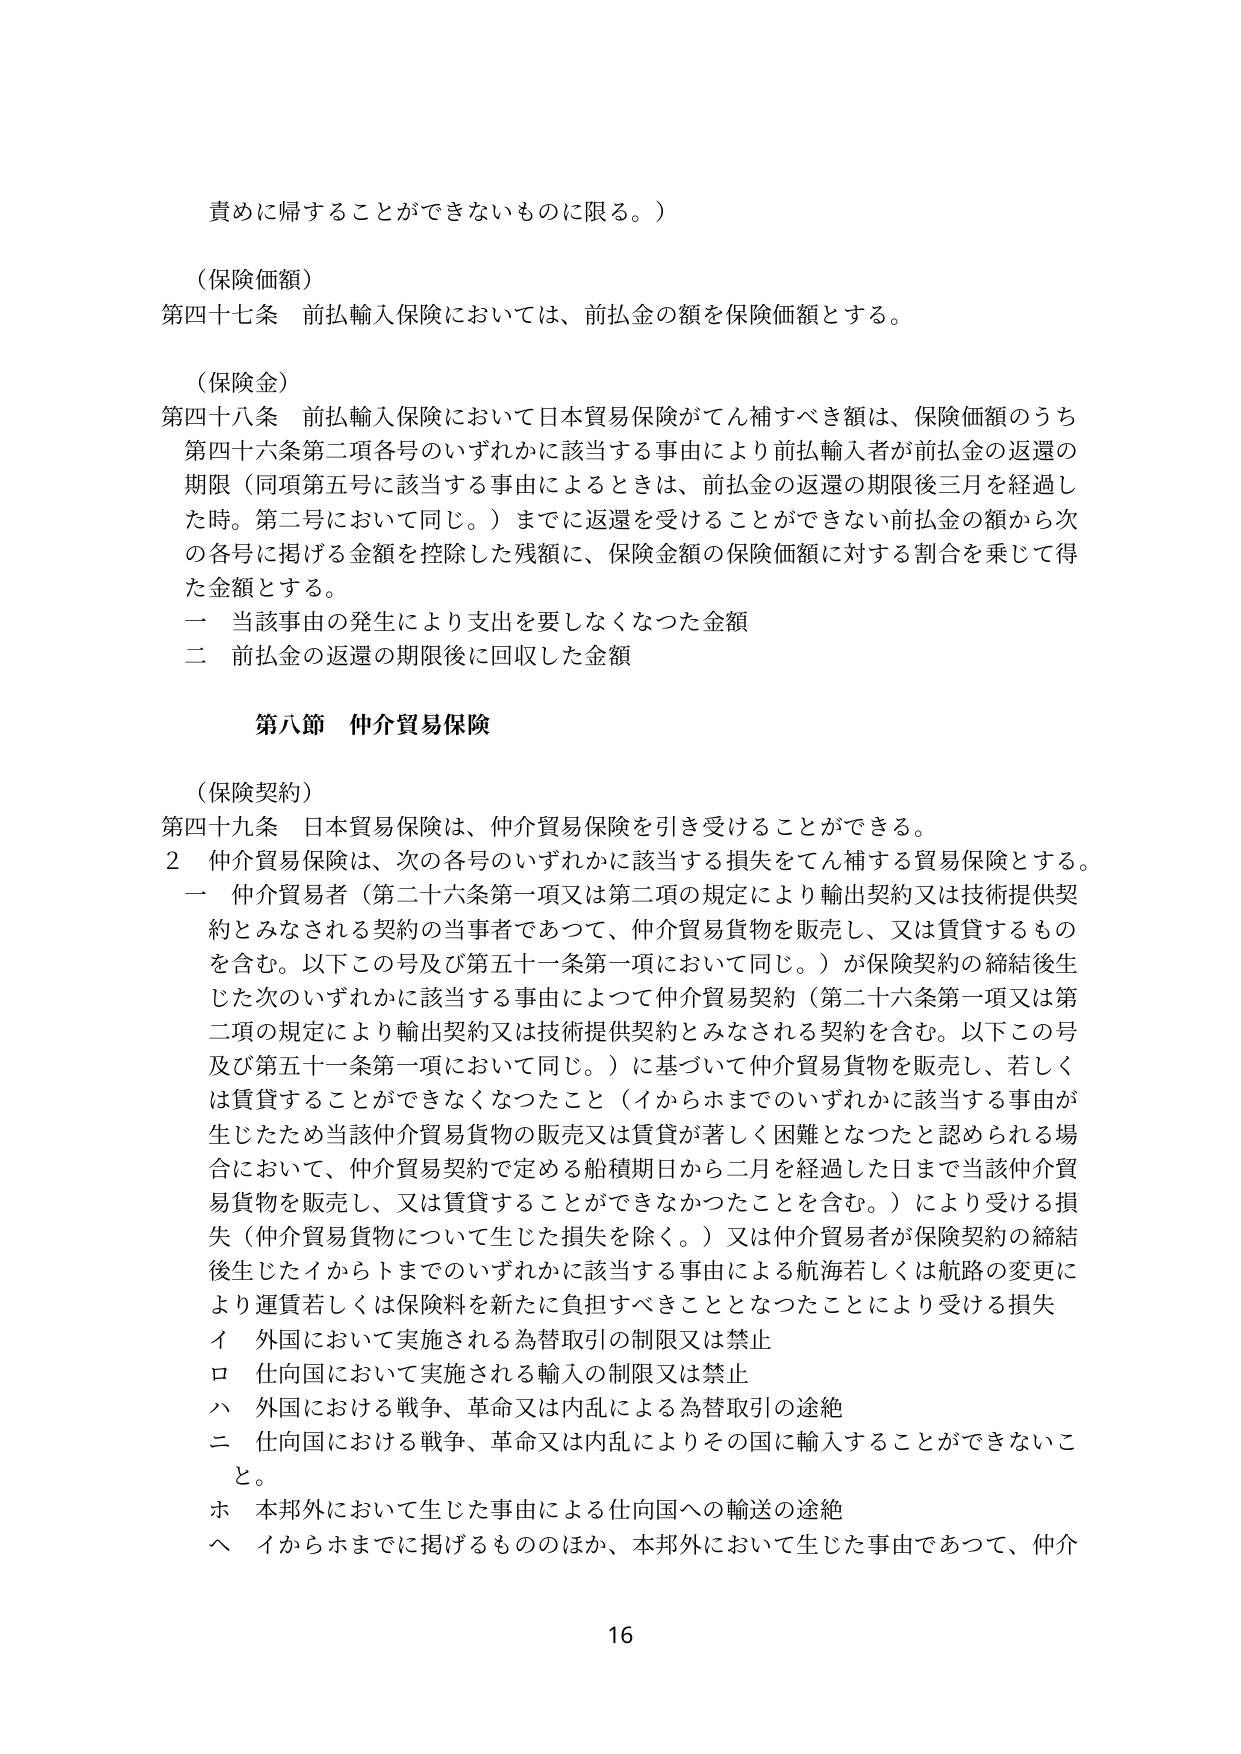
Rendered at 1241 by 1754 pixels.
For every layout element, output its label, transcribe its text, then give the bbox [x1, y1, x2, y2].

text 第四十八条 前払輸入保険において日本貿易保険がてん補すべき額は、保険価額のうち第四十六条第二項各号のいずれかに該当する事由により前払輸入者が前払金の返還の期限（同項第五号に該当する事由によるときは、前払金の返還の期限後三月を経過した時。第二号において同じ。）までに返還を受けることができない前払金の額から次の各号に掲げる金額を控除した残額に、保険金額の保険価額に対する割合を乗じて得た金額とする。 [161, 399, 1079, 604]
text ハ 外国における戦争、革命又は内乱による為替取引の途絶 [207, 1389, 1079, 1424]
text （保険契約） [184, 774, 1079, 809]
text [207, 1526, 1079, 1560]
text イ 外国において実施される為替取引の制限又は禁止 [207, 1321, 1079, 1355]
text ニ 仕向国における戦争、革命又は内乱によりその国に輸入することができないこと。 [207, 1424, 1079, 1492]
text ホ 本邦外において生じた事由による仕向国への輸送の途絶 [207, 1492, 1079, 1526]
text 第四十九条 日本貿易保険は、仲介貿易保険を引き受けることができる。 [161, 809, 1079, 843]
text 第八節 仲介貿易保険 [253, 706, 1079, 740]
text 二 前払金の返還の期限後に回収した金額 [184, 638, 1079, 672]
text （保険金） [184, 364, 1079, 399]
text 第四十七条 前払輸入保険においては、前払金の額を保険価額とする。 [161, 296, 1079, 330]
text ２ 仲介貿易保険は、次の各号のいずれかに該当する損失をてん補する貿易保険とする。 [161, 843, 1079, 877]
text 一 仲介貿易者（第二十六条第一項又は第二項の規定により輸出契約又は技術提供契約とみなされる契約の当事者であつて、仲介貿易貨物を販売し、又は賃貸するものを含む。以下この号及び第五十一条第一項において同じ。）が保険契約の締結後生じた次のいずれかに該当する事由によつて仲介貿易契約（第二十六条第一項又は第二項の規定により輸出契約又は技術提供契約とみなされる契約を含む。以下この号及び第五十一条第一項において同じ。）に基づいて仲介貿易貨物を販売し、若しくは賃貸することができなくなつたこと（イからホまでのいずれかに該当する事由が生じたため当該仲介貿易貨物の販売又は賃貸が著しく困難となつたと認められる場合において、仲介貿易契約で定める船積期日から二月を経過した日まで当該仲介貿易貨物を販売し、又は賃貸することができなかつたことを含む。）により受ける損失（仲介貿易貨物について生じた損失を除く。）又は仲介貿易者が保険契約の締結後生じたイからトまでのいずれかに該当する事由による航海若しくは航路の変更により運賃若しくは保険料を新たに負担すべきこととなつたことにより受ける損失 [184, 877, 1079, 1321]
text ロ 仕向国において実施される輸入の制限又は禁止 [207, 1355, 1079, 1389]
text 一 当該事由の発生により支出を要しなくなつた金額 [184, 604, 1079, 638]
text （保険価額） [184, 262, 1079, 296]
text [184, 194, 1079, 228]
